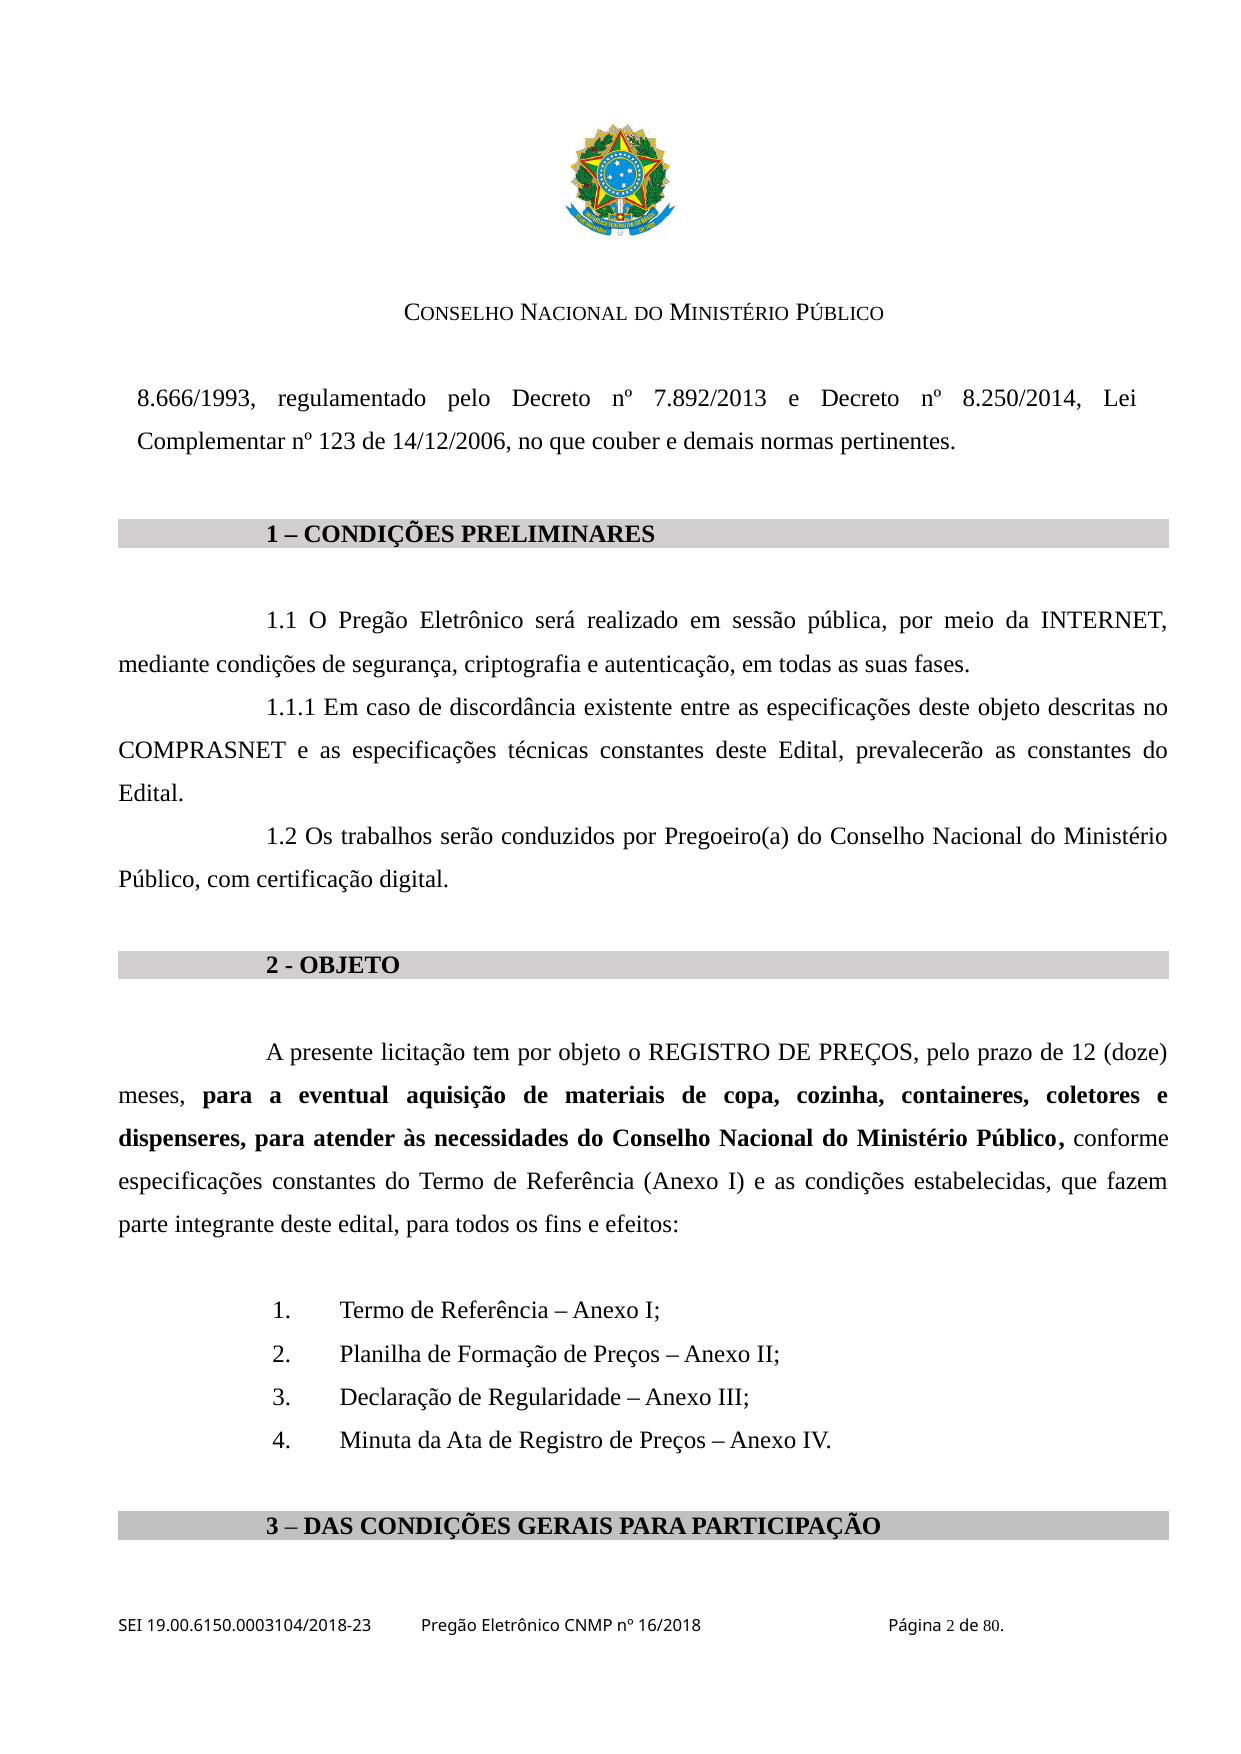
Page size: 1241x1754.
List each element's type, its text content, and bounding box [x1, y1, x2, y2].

text A presente licitação tem por objeto o REGISTRO DE PREÇOS, pelo prazo de 12 (doze) meses, para a eventual aquisição de materiais de copa, cozinha, containeres, coletores e dispenseres, para atender às necessidades do Conselho Nacional do Ministério Público, conforme especificações constantes do Termo de Referência (Anexo I) e as condições estabelecidas, que fazem parte integrante deste edital, para todos os fins e efeitos: [118, 1037, 1169, 1238]
text 2 - OBJETO [118, 951, 1169, 979]
list Minuta da Ata de Registro de Preços – Anexo IV. [118, 1425, 1169, 1454]
list Termo de Referência – Anexo I; [118, 1296, 1169, 1324]
list Declaração de Regularidade – Anexo III; [118, 1382, 1169, 1411]
list Planilha de Formação de Preços – Anexo II; [118, 1339, 1169, 1367]
text 1 – CONDIÇÕES PRELIMINARES [118, 519, 1169, 548]
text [137, 383, 1138, 455]
text 1.1.1 Em caso de discordância existente entre as especificações deste objeto descritas no COMPRASNET e as especificações técnicas constantes deste Edital, prevalecerão as constantes do Edital. [118, 692, 1169, 807]
text 1.1 O Pregão Eletrônico será realizado em sessão pública, por meio da INTERNET, mediante condições de segurança, criptografia e autenticação, em todas as suas fases. [118, 606, 1169, 677]
text 1.2 Os trabalhos serão conduzidos por Pregoeiro(a) do Conselho Nacional do Ministério Público, com certificação digital. [118, 821, 1169, 893]
text 3 – DAS CONDIÇÕES GERAIS PARA PARTICIPAÇÃO [118, 1511, 1169, 1540]
